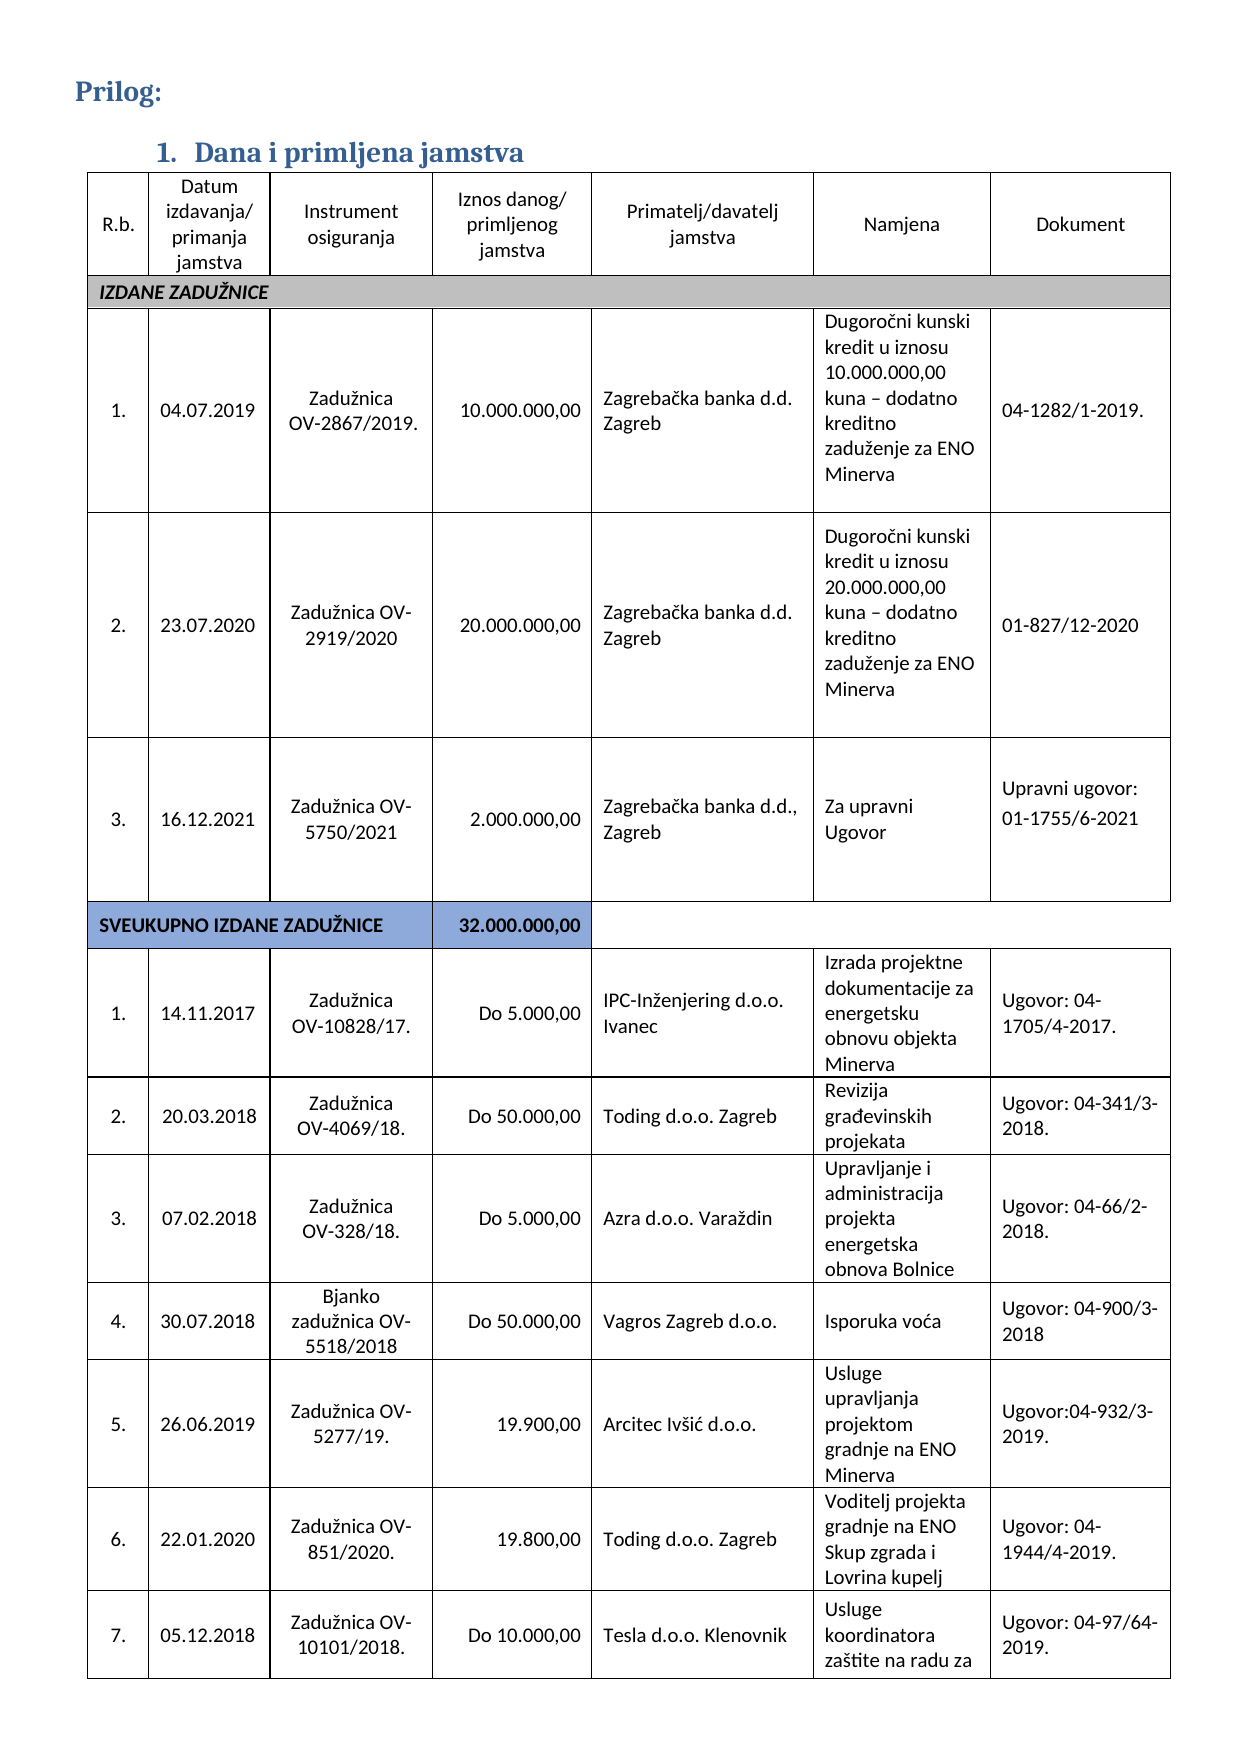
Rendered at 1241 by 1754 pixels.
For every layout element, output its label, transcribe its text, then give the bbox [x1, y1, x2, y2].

table_cell Zadužnica OV-2867/2019. [271, 309, 432, 512]
table_cell 14.11.2017 [149, 949, 269, 1076]
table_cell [271, 1591, 432, 1678]
table_cell Ugovor: 04-900/3-2018 [991, 1283, 1170, 1359]
table_cell IZDANE ZADUŽNICE [88, 276, 1170, 307]
table_cell Izrada projektne dokumentacije za energetsku obnovu objekta Minerva [814, 949, 990, 1076]
table_cell Upravni ugovor: 01-1755/6-2021 [991, 738, 1170, 901]
table_cell 2. [88, 1078, 148, 1154]
table_cell Zadužnica OV-851/2020. [271, 1488, 432, 1590]
table_cell 22.01.2020 [149, 1488, 269, 1590]
table_cell Ugovor: 04-341/3-2018. [991, 1078, 1170, 1154]
table_cell SVEUKUPNO IZDANE ZADUŽNICE [88, 902, 432, 948]
table_cell Do 10.000,00 [433, 1591, 591, 1678]
table_cell Zadužnica OV-10828/17. [271, 949, 432, 1076]
table_header Primatelj/davatelj jamstva [592, 173, 813, 275]
table_cell 10.000.000,00 [433, 309, 591, 512]
table_cell Arcitec Ivšić d.o.o. [592, 1360, 813, 1487]
table_cell Za upravni Ugovor [814, 738, 990, 901]
table_cell Ugovor:04-932/3-2019. [991, 1360, 1170, 1487]
table_cell 3. [88, 1155, 148, 1282]
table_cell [991, 1591, 1170, 1678]
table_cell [592, 1591, 813, 1678]
table_cell Revizija građevinskih projekata [814, 1078, 990, 1154]
table_cell 1. [88, 949, 148, 1076]
table_cell Zadužnica OV-328/18. [271, 1155, 432, 1282]
table_cell Bjanko zadužnica OV-5518/2018 [271, 1283, 432, 1359]
table_cell Dugoročni kunski kredit u iznosu 20.000.000,00 kuna – dodatno kreditno zaduženje za ENO Minerva [814, 513, 990, 737]
table_cell 04-1282/1-2019. [991, 309, 1170, 512]
table_cell 5. [88, 1360, 148, 1487]
table_cell Zagrebačka banka d.d. Zagreb [592, 513, 813, 737]
table_cell Do 50.000,00 [433, 1283, 591, 1359]
table_cell Voditelj projekta gradnje na ENO Skup zgrada i Lovrina kupelj [814, 1488, 990, 1590]
table_cell Ugovor: 04-66/2-2018. [991, 1155, 1170, 1282]
table_header R.b. [88, 173, 148, 275]
table_cell Toding d.o.o. Zagreb [592, 1488, 813, 1590]
subtitle Dana i primljena jamstva [157, 136, 1165, 170]
table_cell Vagros Zagreb d.o.o. [592, 1283, 813, 1359]
table_header Namjena [814, 173, 990, 275]
table_cell Upravljanje i administracija projekta energetska obnova Bolnice [814, 1155, 990, 1282]
table_cell 05.12.2018 [149, 1591, 269, 1678]
table_cell 19.800,00 [433, 1488, 591, 1590]
table_cell Zadužnica OV-5750/2021 [271, 738, 432, 901]
table_cell 23.07.2020 [149, 513, 269, 737]
table_cell 04.07.2019 [149, 309, 269, 512]
table_cell Toding d.o.o. Zagreb [592, 1078, 813, 1154]
table_cell 16.12.2021 [149, 738, 269, 901]
table_cell 2. [88, 513, 148, 737]
table_cell Do 5.000,00 [433, 1155, 591, 1282]
table_cell Azra d.o.o. Varaždin [592, 1155, 813, 1282]
subtitle Prilog: [75, 75, 1165, 108]
table_cell Dugoročni kunski kredit u iznosu 10.000.000,00 kuna – dodatno kreditno zaduženje za ENO Minerva [814, 309, 990, 512]
table_cell 01-827/12-2020 [991, 513, 1170, 737]
table_cell Zagrebačka banka d.d. Zagreb [592, 309, 813, 512]
table_cell 07.02.2018 [149, 1155, 269, 1282]
table_cell Do 50.000,00 [433, 1078, 591, 1154]
table_header Iznos danog/ primljenog jamstva [433, 173, 591, 275]
table_header Dokument [991, 173, 1170, 275]
table_cell 20.03.2018 [149, 1078, 269, 1154]
table_header Datum izdavanja/ primanja jamstva [149, 173, 269, 275]
table_cell 2.000.000,00 [433, 738, 591, 901]
table_cell 1. [88, 309, 148, 512]
table_cell 32.000.000,00 [433, 902, 591, 948]
table_cell 7. [88, 1591, 148, 1678]
table_cell 6. [88, 1488, 148, 1590]
table_cell Zadužnica OV-4069/18. [271, 1078, 432, 1154]
table_header Instrument osiguranja [271, 173, 432, 275]
table_cell Zadužnica OV-2919/2020 [271, 513, 432, 737]
table_cell Ugovor: 04-1944/4-2019. [991, 1488, 1170, 1590]
table_cell 26.06.2019 [149, 1360, 269, 1487]
table_cell 4. [88, 1283, 148, 1359]
table_cell 20.000.000,00 [433, 513, 591, 737]
table_cell 30.07.2018 [149, 1283, 269, 1359]
table_cell 3. [88, 738, 148, 901]
table_cell Do 5.000,00 [433, 949, 591, 1076]
table_cell Ugovor: 04-1705/4-2017. [991, 949, 1170, 1076]
table_cell 19.900,00 [433, 1360, 591, 1487]
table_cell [814, 1591, 990, 1678]
table_cell IPC-Inženjering d.o.o. Ivanec [592, 949, 813, 1076]
table_cell Isporuka voća [814, 1283, 990, 1359]
table_cell Usluge upravljanja projektom gradnje na ENO Minerva [814, 1360, 990, 1487]
table_cell Zadužnica OV-5277/19. [271, 1360, 432, 1487]
table_cell Zagrebačka banka d.d., Zagreb [592, 738, 813, 901]
